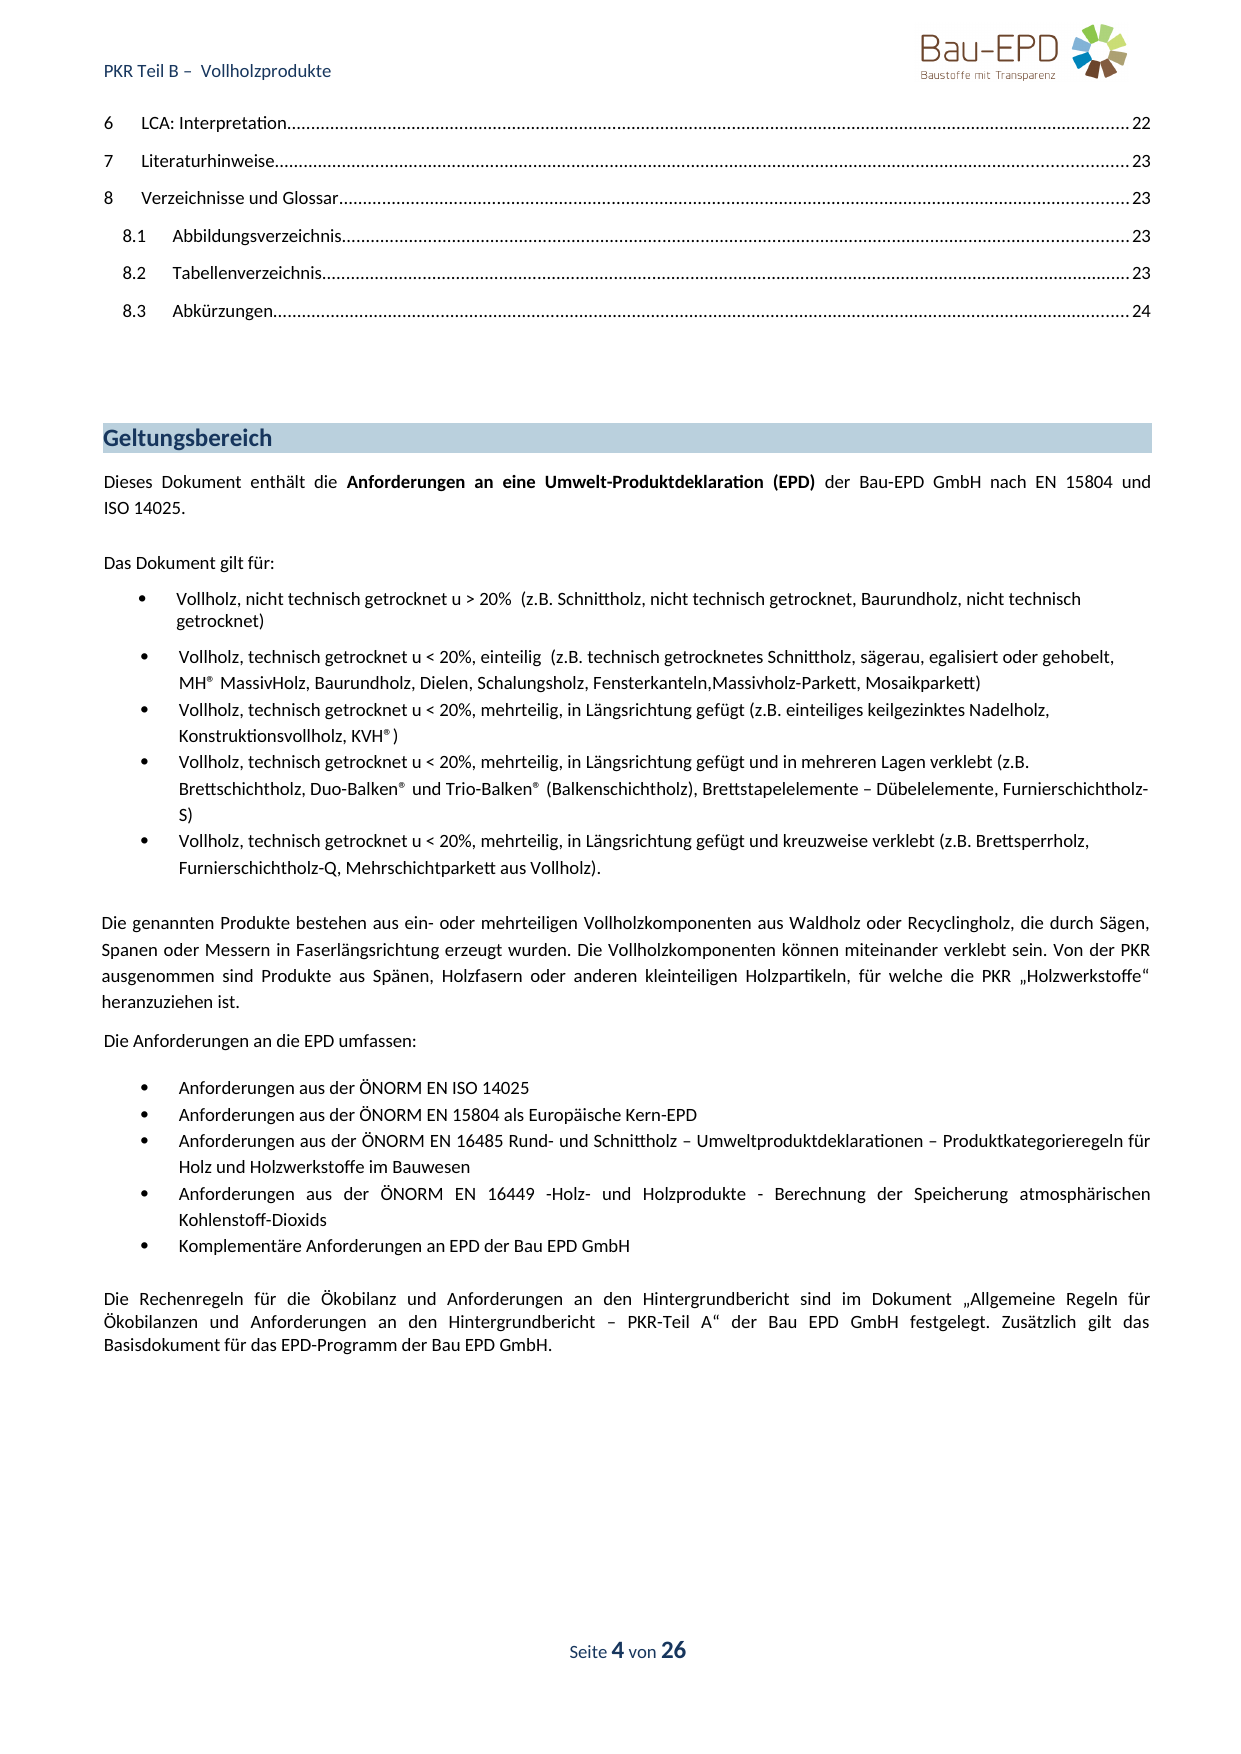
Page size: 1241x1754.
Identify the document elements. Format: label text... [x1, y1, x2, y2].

text Das Dokument gilt für: [103, 549, 1152, 574]
list Anforderungen aus der ÖNORM EN 16449 -Holz- und Holzprodukte - Berechnung der Speicherung atmosphärischen Kohlenstoff-Dioxids [141, 1182, 1152, 1231]
picture [913, 22, 1130, 82]
list Vollholz, technisch getrocknet u < 20%, einteilig (z.B. technisch getrocknetes Schnittholz, sägerau, egalisiert oder gehobelt, MH® MassivHolz, Baurundholz, Dielen, Schalungsholz, Fensterkanteln,Massivholz-Parkett, Mosaikparkett) [141, 645, 1152, 694]
text Vollholz, nicht technisch getrocknet u > 20% (z.B. Schnittholz, nicht technisch getrocknet, Baurundholz, nicht technisch getrocknet) [139, 587, 1152, 632]
text Dieses Dokument enthält die Anforderungen an eine Umwelt-Produktdeklaration (EPD) der Bau-EPD GmbH nach EN 15804 und ISO 14025. [103, 470, 1152, 519]
list Vollholz, technisch getrocknet u < 20%, mehrteilig, in Längsrichtung gefügt (z.B. einteiliges keilgezinktes Nadelholz, Konstruktionsvollholz, KVH®) [141, 698, 1152, 747]
list Die genannten Produkte bestehen aus ein- oder mehrteiligen Vollholzkomponenten aus Waldholz oder Recyclingholz, die durch Sägen, Spanen oder Messern in Faserlängsrichtung erzeugt wurden. Die Vollholzkomponenten können miteinander verklebt sein. Von der PKR ausgenommen sind Produkte aus Spänen, Holzfasern oder anderen kleinteiligen Holzpartikeln, für welche die PKR „Holzwerkstoffe“ heranzuziehen ist. [101, 911, 1152, 1013]
text 8.3 Abkürzungen 24 [122, 299, 1152, 322]
list Anforderungen aus der ÖNORM EN 15804 als Europäische Kern-EPD [141, 1103, 1152, 1126]
list Anforderungen aus der ÖNORM EN 16485 Rund- und Schnittholz – Umweltproduktdeklarationen – Produktkategorieregeln für Holz und Holzwerkstoffe im Bauwesen [141, 1129, 1152, 1178]
text 7 Literaturhinweise 23 [103, 149, 1152, 172]
list Anforderungen aus der ÖNORM EN ISO 14025 [141, 1076, 1152, 1099]
text 8.2 Tabellenverzeichnis 23 [122, 262, 1152, 284]
text 6 LCA: Interpretation 22 [103, 112, 1152, 134]
list Vollholz, technisch getrocknet u < 20%, mehrteilig, in Längsrichtung gefügt und in mehreren Lagen verklebt (z.B. Brettschichtholz, Duo-Balken® und Trio-Balken® (Balkenschichtholz), Brettstapelelemente – Dübelelemente, Furnierschichtholz- S) [141, 750, 1152, 826]
text Die Anforderungen an die EPD umfassen: [103, 1029, 1152, 1052]
subtitle Geltungsbereich [103, 423, 1152, 453]
text 8.1 Abbildungsverzeichnis 23 [122, 224, 1152, 247]
text Die Rechenregeln für die Ökobilanz und Anforderungen an den Hintergrundbericht sind im Dokument „Allgemeine Regeln für Ökobilanzen und Anforderungen an den Hintergrundbericht – PKR-Teil A“ der Bau EPD GmbH festgelegt. Zusätzlich gilt das Basisdokument für das EPD-Programm der Bau EPD GmbH. [103, 1287, 1152, 1356]
list Komplementäre Anforderungen an EPD der Bau EPD GmbH [141, 1234, 1152, 1257]
list Vollholz, technisch getrocknet u < 20%, mehrteilig, in Längsrichtung gefügt und kreuzweise verklebt (z.B. Brettsperrholz, Furnierschichtholz-Q, Mehrschichtparkett aus Vollholz). [141, 829, 1152, 879]
text 8 Verzeichnisse und Glossar 23 [103, 187, 1152, 209]
